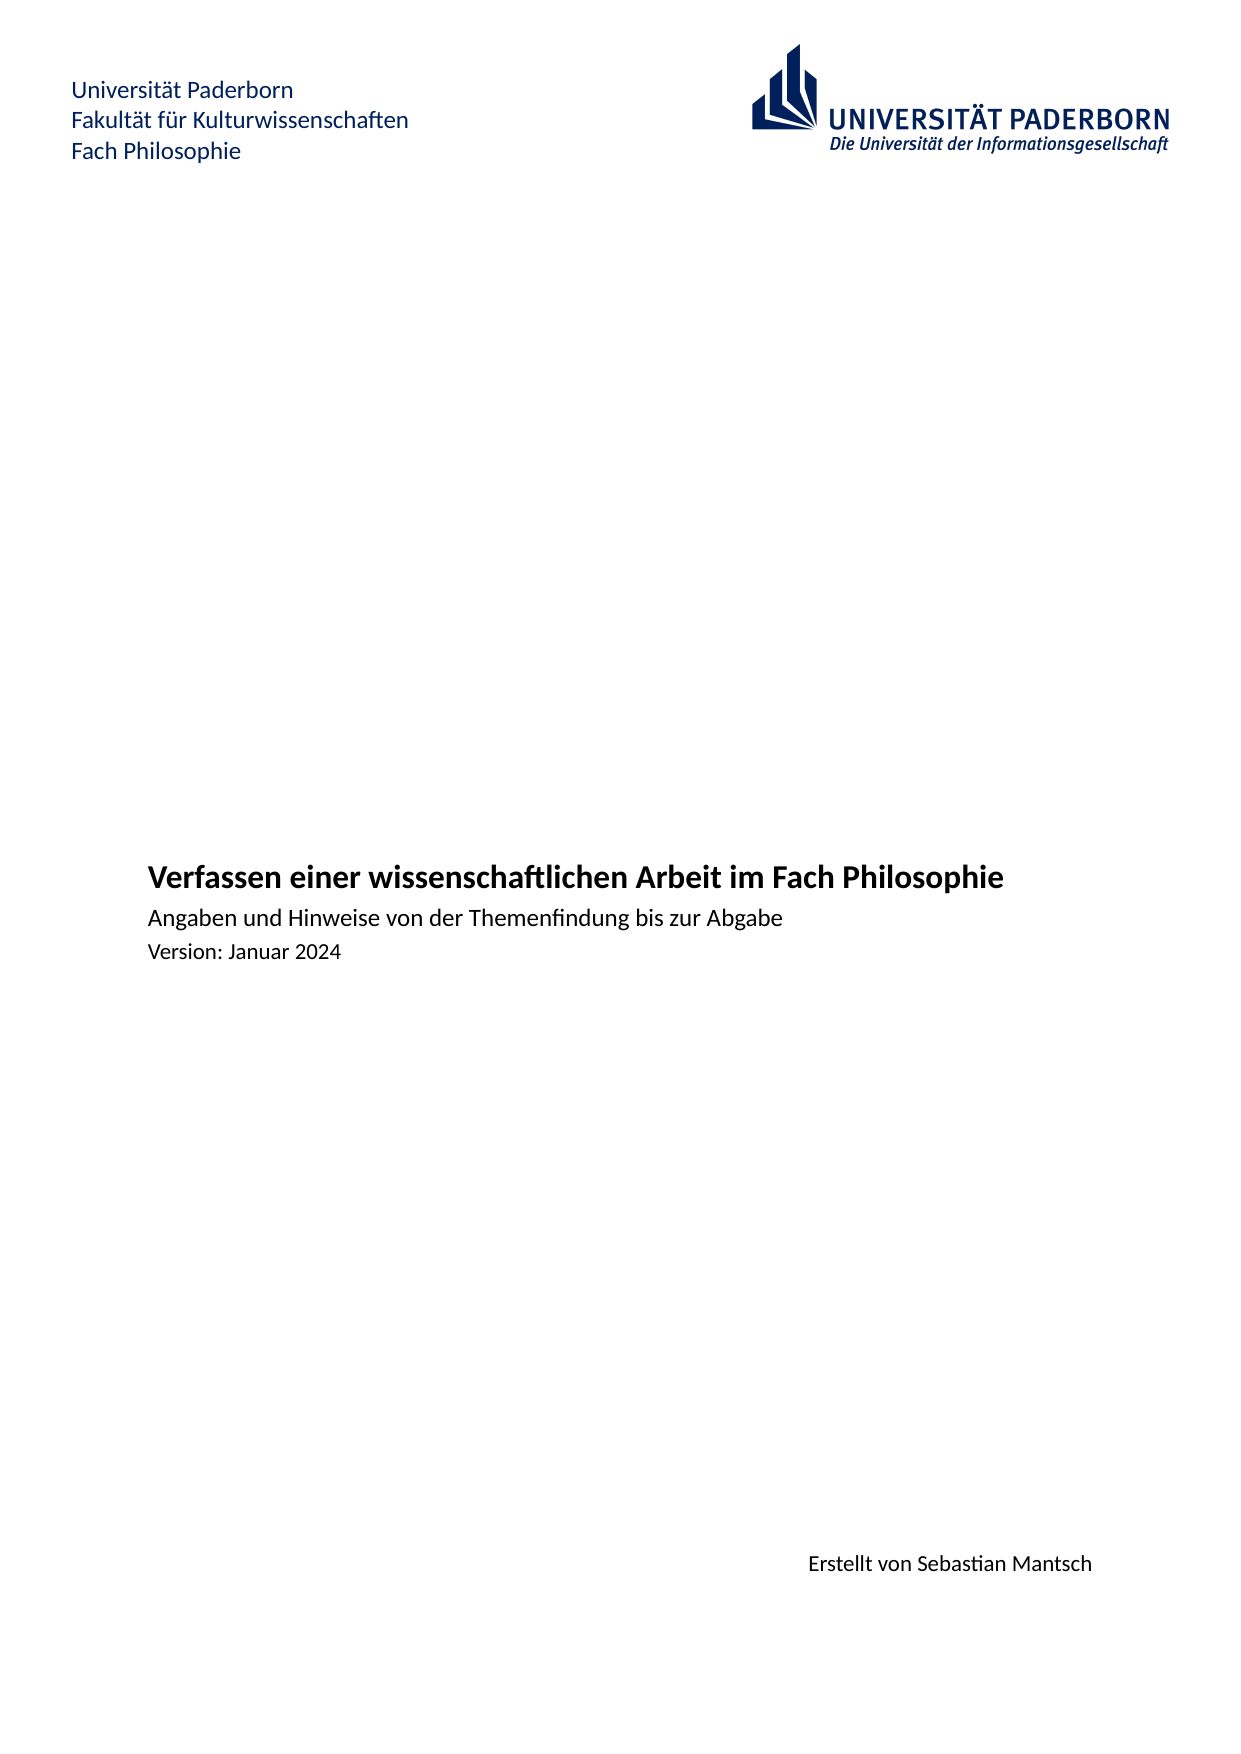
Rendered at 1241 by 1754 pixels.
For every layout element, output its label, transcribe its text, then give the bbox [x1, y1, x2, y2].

text Verfassen einer wissenschaftlichen Arbeit im Fach Philosophie [148, 856, 1092, 896]
picture [752, 44, 1169, 154]
text Erstellt von Sebastian Mantsch [148, 1549, 1092, 1577]
text Angaben und Hinweise von der Themenfindung bis zur Abgabe [148, 902, 1092, 933]
text Version: Januar 2024 [148, 937, 1092, 966]
